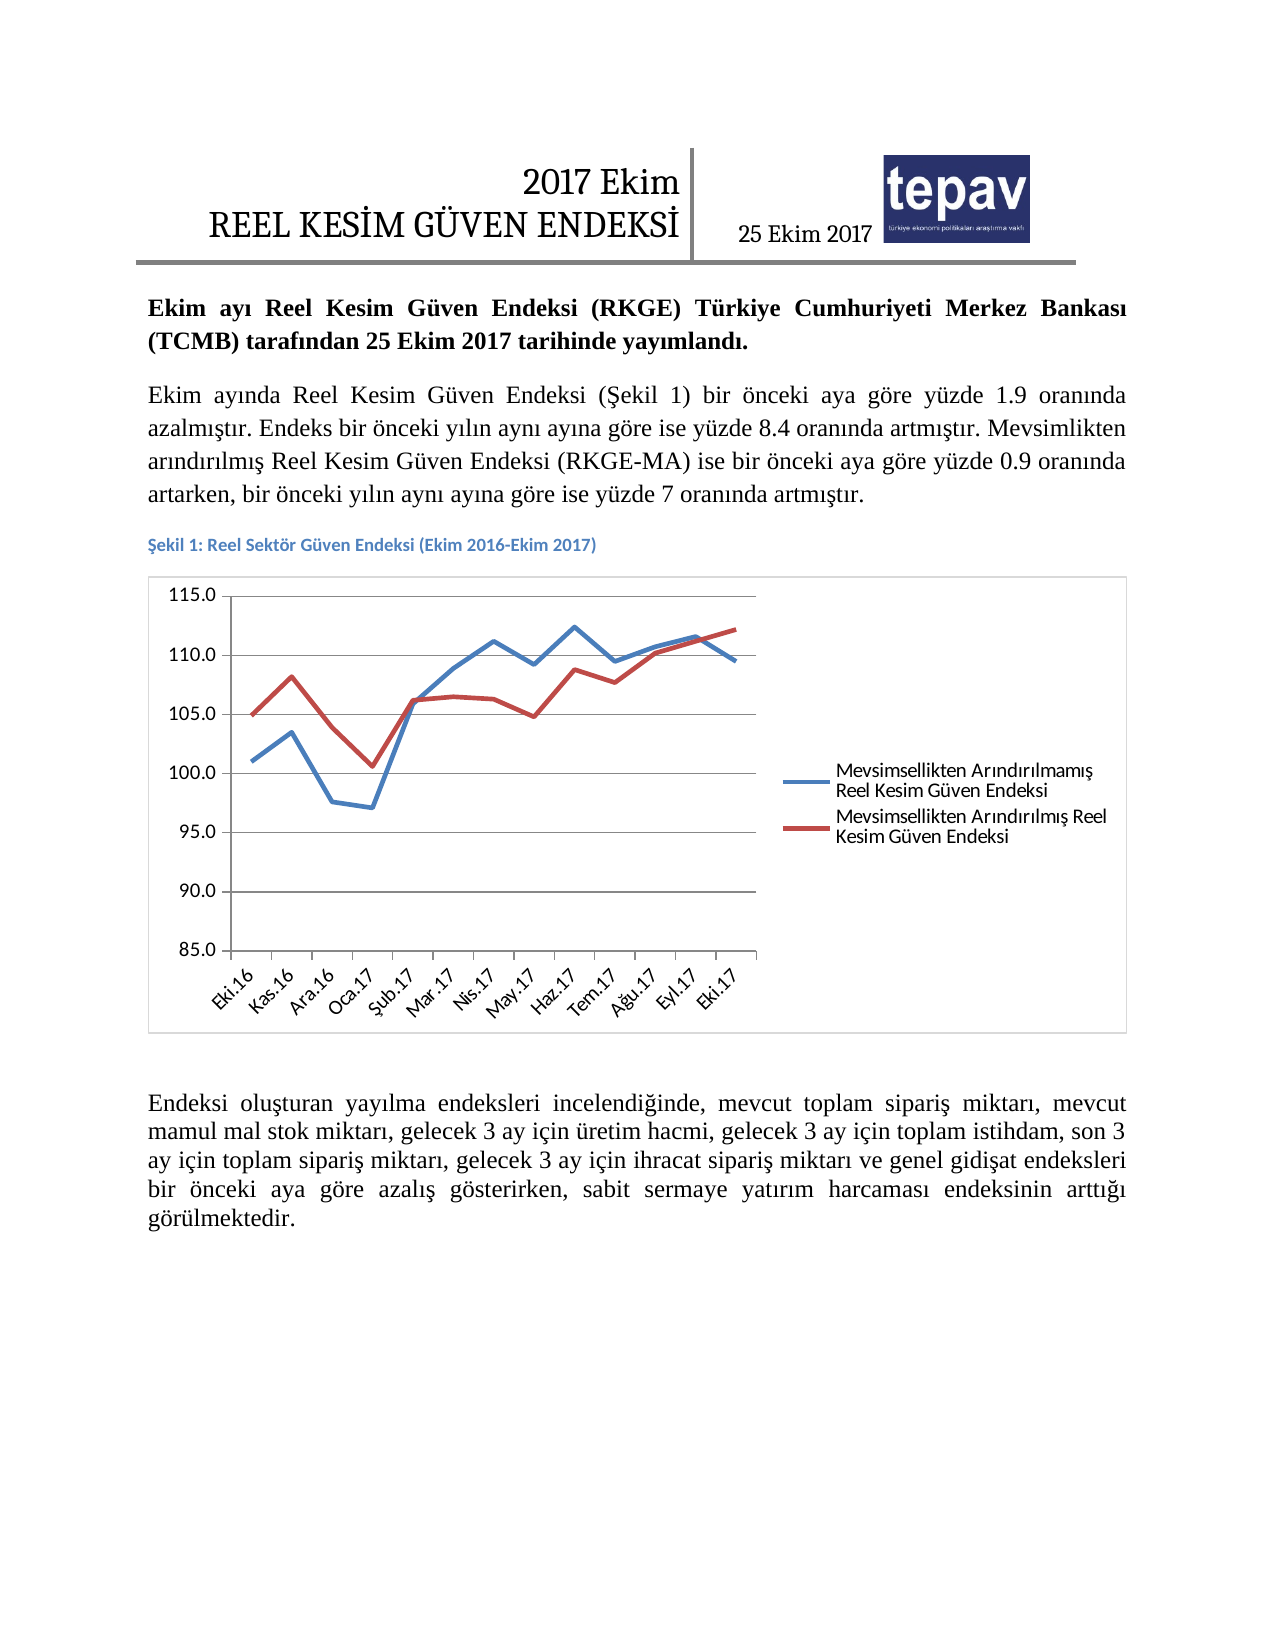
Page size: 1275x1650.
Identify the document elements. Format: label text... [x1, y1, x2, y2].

text Endeksi oluşturan yayılma endeksleri incelendiğinde, mevcut toplam sipariş miktarı, mevcut mamul mal stok miktarı, gelecek 3 ay için üretim hacmi, gelecek 3 ay için toplam istihdam, son 3 ay için toplam sipariş miktarı, gelecek 3 ay için ihracat sipariş miktarı ve genel gidişat endeksleri bir önceki aya göre azalış gösterirken, sabit sermaye yatırım harcaması endeksinin arttığı görülmektedir. [148, 1088, 1127, 1231]
table_header 2017 Ekim REEL KESİM GÜVEN ENDEKSİ [136, 148, 690, 260]
text Ekim ayında Reel Kesim Güven Endeksi (Şekil 1) bir önceki aya göre yüzde 1.9 oranında azalmıştır. Endeks bir önceki yılın aynı ayına göre ise yüzde 8.4 oranında artmıştır. Mevsimlikten arındırılmış Reel Kesim Güven Endeksi (RKGE-MA) ise bir önceki aya göre yüzde 0.9 oranında artarken, bir önceki yılın aynı ayına göre ise yüzde 7 oranında artmıştır. [148, 380, 1127, 508]
table_header 25 Ekim 2017 [694, 148, 1076, 260]
text Ekim ayı Reel Kesim Güven Endeksi (RKGE) Türkiye Cumhuriyeti Merkez Bankası (TCMB) tarafından 25 Ekim 2017 tarihinde yayımlandı. [148, 293, 1127, 355]
text Şekil 1: Reel Sektör Güven Endeksi (Ekim 2016-Ekim 2017) [148, 533, 1127, 556]
picture [883, 155, 1030, 243]
